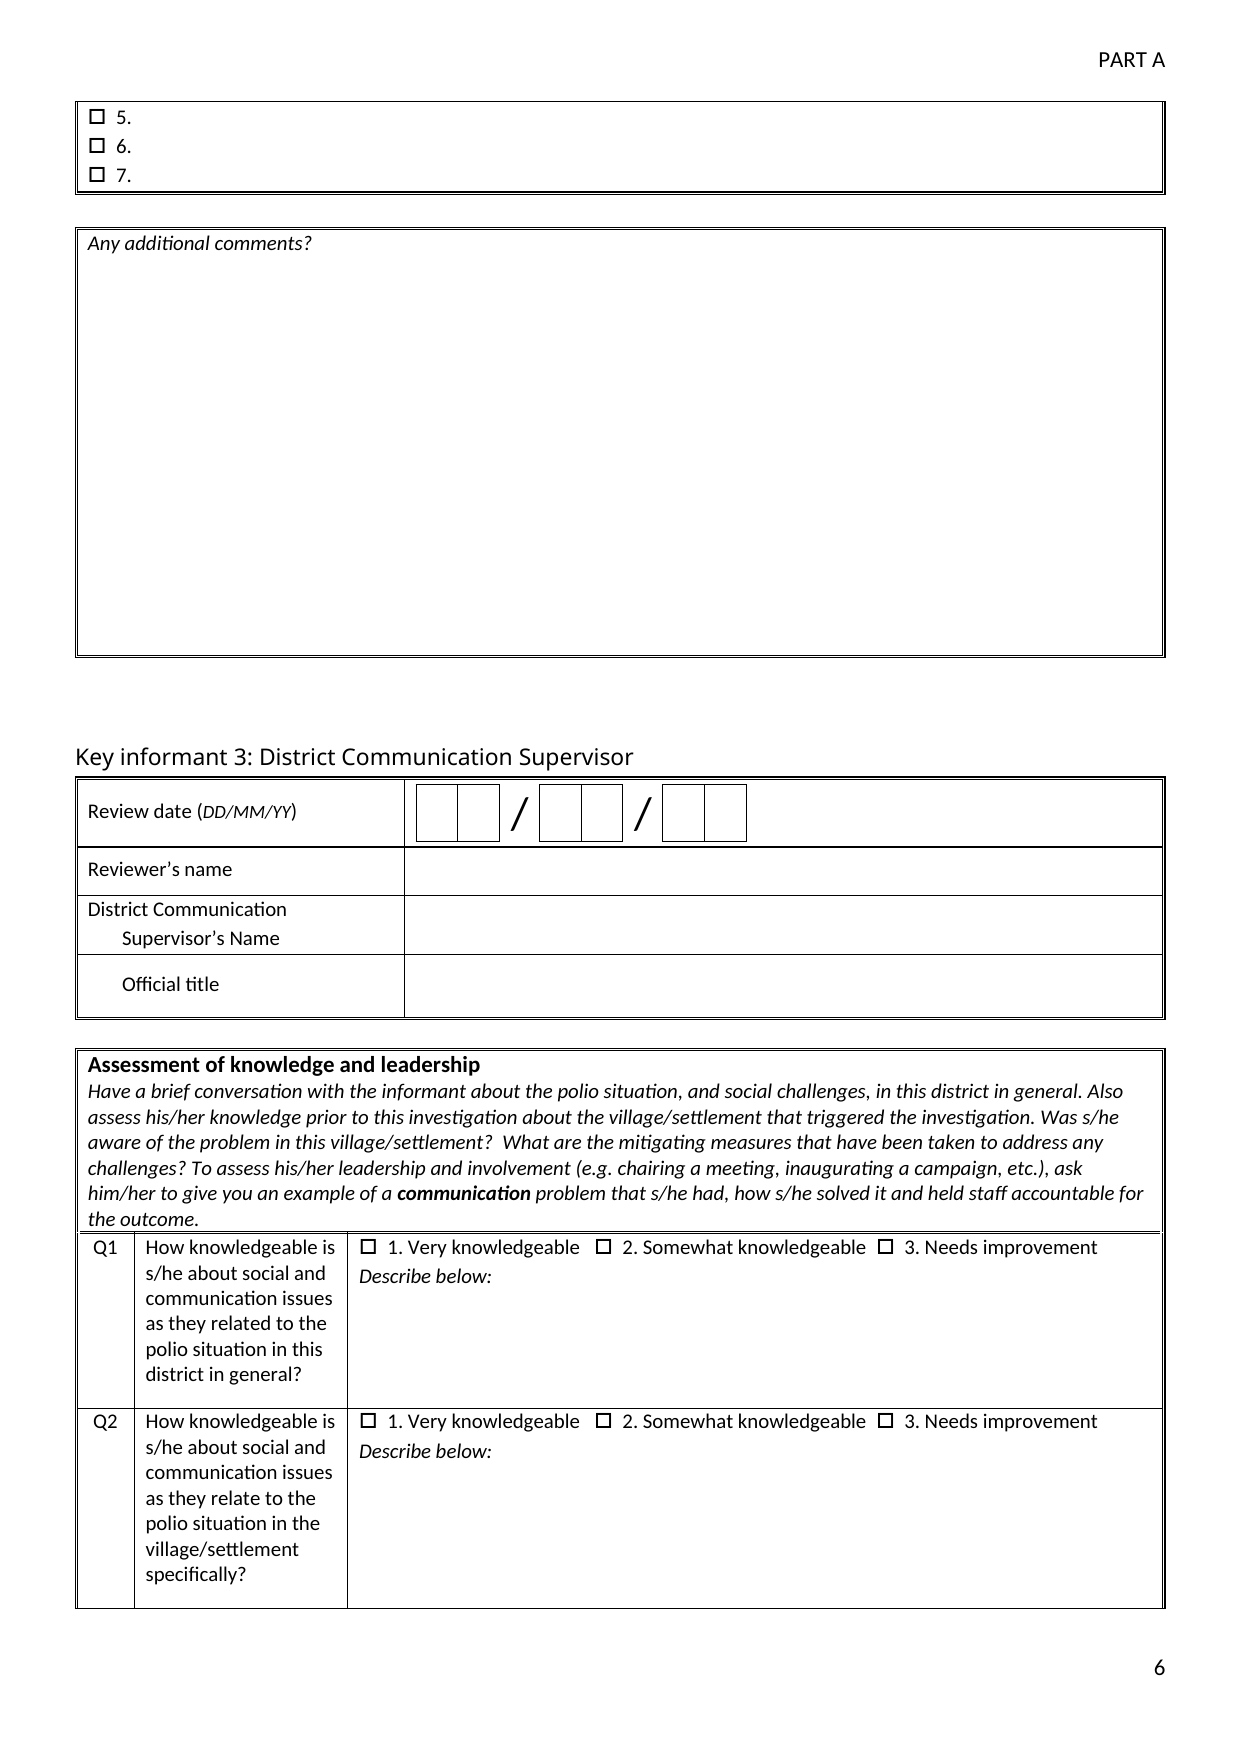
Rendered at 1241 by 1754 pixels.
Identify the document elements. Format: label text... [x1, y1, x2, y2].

table_cell [405, 896, 1162, 954]
table_cell 1. Very knowledgeable 2. Somewhat knowledgeable 3. Needs improvement Describe below: [348, 1231, 1164, 1408]
table_cell How knowledgeable is s/he about social and communication issues as they relate to the polio situation in the village/settlement specifically? [135, 1409, 347, 1607]
table_cell Q1 [76, 1231, 134, 1408]
table_cell Official title [78, 955, 404, 1017]
table_header Any additional comments? [78, 230, 1162, 655]
table_cell 1. Very knowledgeable 2. Somewhat knowledgeable 3. Needs improvement Describe below: [348, 1409, 1162, 1607]
table_header Review date (DD/MM/YY) [78, 780, 404, 846]
subtitle Key informant 3: District Communication Supervisor [75, 740, 1165, 772]
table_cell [78, 102, 1162, 191]
table_cell [405, 848, 1162, 895]
table_cell Q2 [78, 1409, 134, 1607]
table_header Assessment of knowledge and leadership Have a brief conversation with the informant about the polio situation, and social challenges, in this district in general. Also assess his/her knowledge prior to this investigation about the village/settlement that triggered the investigation. Was s/he aware of the problem in this village/settlement? What are the mitigating measures that have been taken to address any challenges? To assess his/her leadership and involvement (e.g. chairing a meeting, inaugurating a campaign, etc.), ask him/her to give you an example of a communication problem that s/he had, how s/he solved it and held staff accountable for the outcome. [78, 1051, 1162, 1231]
table_cell [405, 955, 1162, 1017]
table_cell How knowledgeable is s/he about social and communication issues as they related to the polio situation in this district in general? [135, 1234, 347, 1408]
table_cell District Communication Supervisor’s Name [78, 896, 404, 954]
table_cell Reviewer’s name [78, 848, 404, 895]
table_header [405, 780, 1162, 846]
